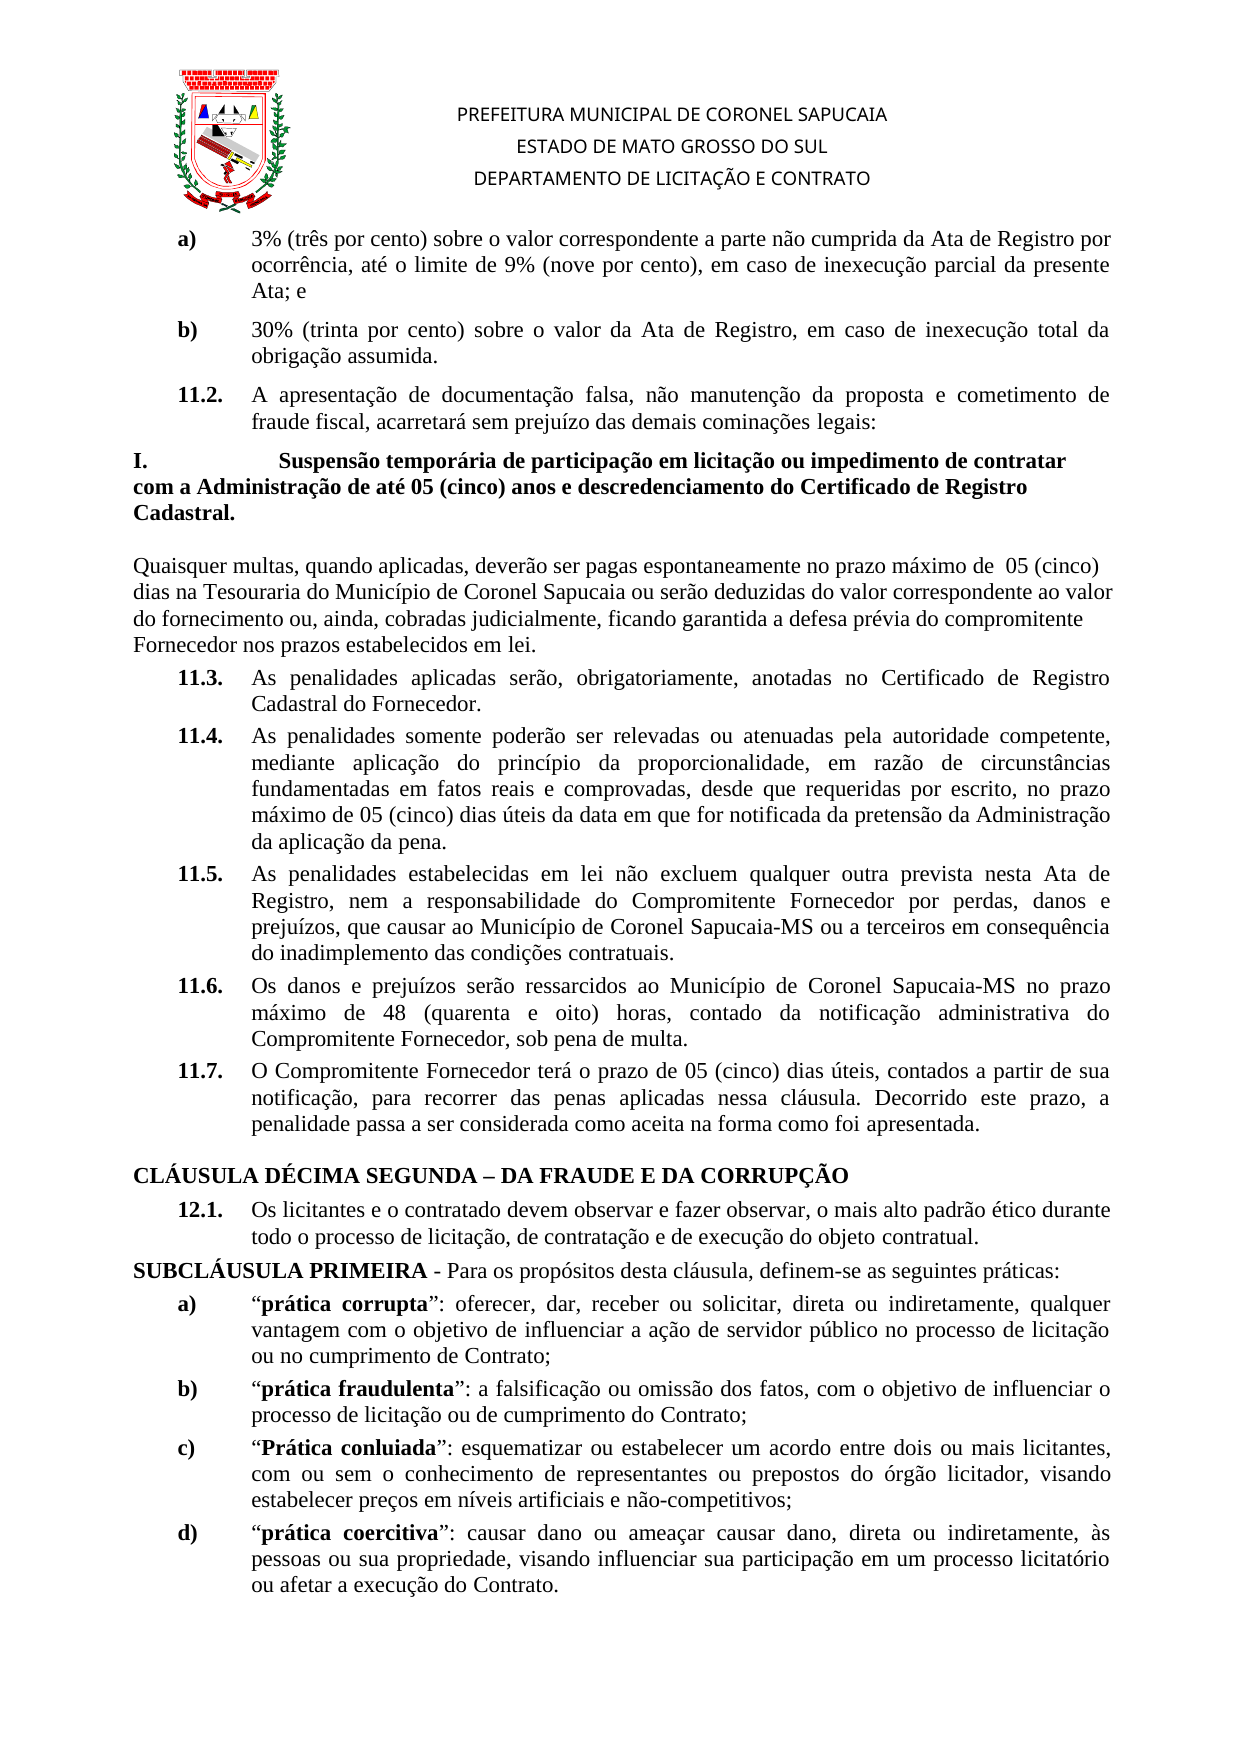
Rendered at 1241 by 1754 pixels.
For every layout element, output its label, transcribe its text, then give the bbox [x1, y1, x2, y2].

text SUBCLÁUSULA PRIMEIRA - Para os propósitos desta cláusula, definem-se as seguintes práticas: [133, 1257, 1137, 1284]
list “prática fraudulenta”: a falsificação ou omissão dos fatos, com o objetivo de influenciar o processo de licitação ou de cumprimento do Contrato; [177, 1375, 1111, 1428]
list A apresentação de documentação falsa, não manutenção da proposta e cometimento de fraude fiscal, acarretará sem prejuízo das demais cominações legais: [177, 381, 1111, 434]
text CLÁUSULA DÉCIMA SEGUNDA – DA FRAUDE E DA CORRUPÇÃO [133, 1162, 1137, 1189]
list Os danos e prejuízos serão ressarcidos ao Município de Coronel Sapucaia-MS no prazo máximo de 48 (quarenta e oito) horas, contado da notificação administrativa do Compromitente Fornecedor, sob pena de multa. [177, 972, 1112, 1051]
list As penalidades estabelecidas em lei não excluem qualquer outra prevista nesta Ata de Registro, nem a responsabilidade do Compromitente Fornecedor por perdas, danos e prejuízos, que causar ao Município de Coronel Sapucaia-MS ou a terceiros em consequência do inadimplemento das condições contratuais. [177, 860, 1112, 966]
list “prática coercitiva”: causar dano ou ameaçar causar dano, direta ou indiretamente, às pessoas ou sua propriedade, visando influenciar sua participação em um processo licitatório ou afetar a execução do Contrato. [177, 1519, 1111, 1598]
list 3% (três por cento) sobre o valor correspondente a parte não cumprida da Ata de Registro por ocorrência, até o limite de 9% (nove por cento), em caso de inexecução parcial da presente Ata; e [177, 225, 1112, 304]
list As penalidades aplicadas serão, obrigatoriamente, anotadas no Certificado de Registro Cadastral do Fornecedor. [177, 663, 1111, 716]
list As penalidades somente poderão ser relevadas ou atenuadas pela autoridade competente, mediante aplicação do princípio da proporcionalidade, em razão de circunstâncias fundamentadas em fatos reais e comprovadas, desde que requeridas por escrito, no prazo máximo de 05 (cinco) dias úteis da data em que for notificada da pretensão da Administração da aplicação da pena. [177, 722, 1112, 854]
text I. Suspensão temporária de participação em licitação ou impedimento de contratar com a Administração de até 05 (cinco) anos e descredenciamento do Certificado de Registro Cadastral. [133, 447, 1111, 526]
text Quaisquer multas, quando aplicadas, deverão ser pagas espontaneamente no prazo máximo de 05 (cinco) dias na Tesouraria do Município de Coronel Sapucaia ou serão deduzidas do valor correspondente ao valor do fornecimento ou, ainda, cobradas judicialmente, ficando garantida a defesa prévia do compromitente Fornecedor nos prazos estabelecidos em lei. [133, 552, 1137, 657]
list Os licitantes e o contratado devem observar e fazer observar, o mais alto padrão ético durante todo o processo de licitação, de contratação e de execução do objeto contratual. [177, 1196, 1112, 1249]
list 30% (trinta por cento) sobre o valor da Ata de Registro, em caso de inexecução total da obrigação assumida. [177, 316, 1111, 369]
list “prática corrupta”: oferecer, dar, receber ou solicitar, direta ou indiretamente, qualquer vantagem com o objetivo de influenciar a ação de servidor público no processo de licitação ou no cumprimento de Contrato; [177, 1290, 1112, 1369]
list “Prática conluiada”: esquematizar ou estabelecer um acordo entre dois ou mais licitantes, com ou sem o conhecimento de representantes ou prepostos do órgão licitador, visando estabelecer preços em níveis artificiais e não-competitivos; [177, 1434, 1112, 1513]
list O Compromitente Fornecedor terá o prazo de 05 (cinco) dias úteis, contados a partir de sua notificação, para recorrer das penas aplicadas nessa cláusula. Decorrido este prazo, a penalidade passa a ser considerada como aceita na forma como foi apresentada. [177, 1058, 1112, 1137]
